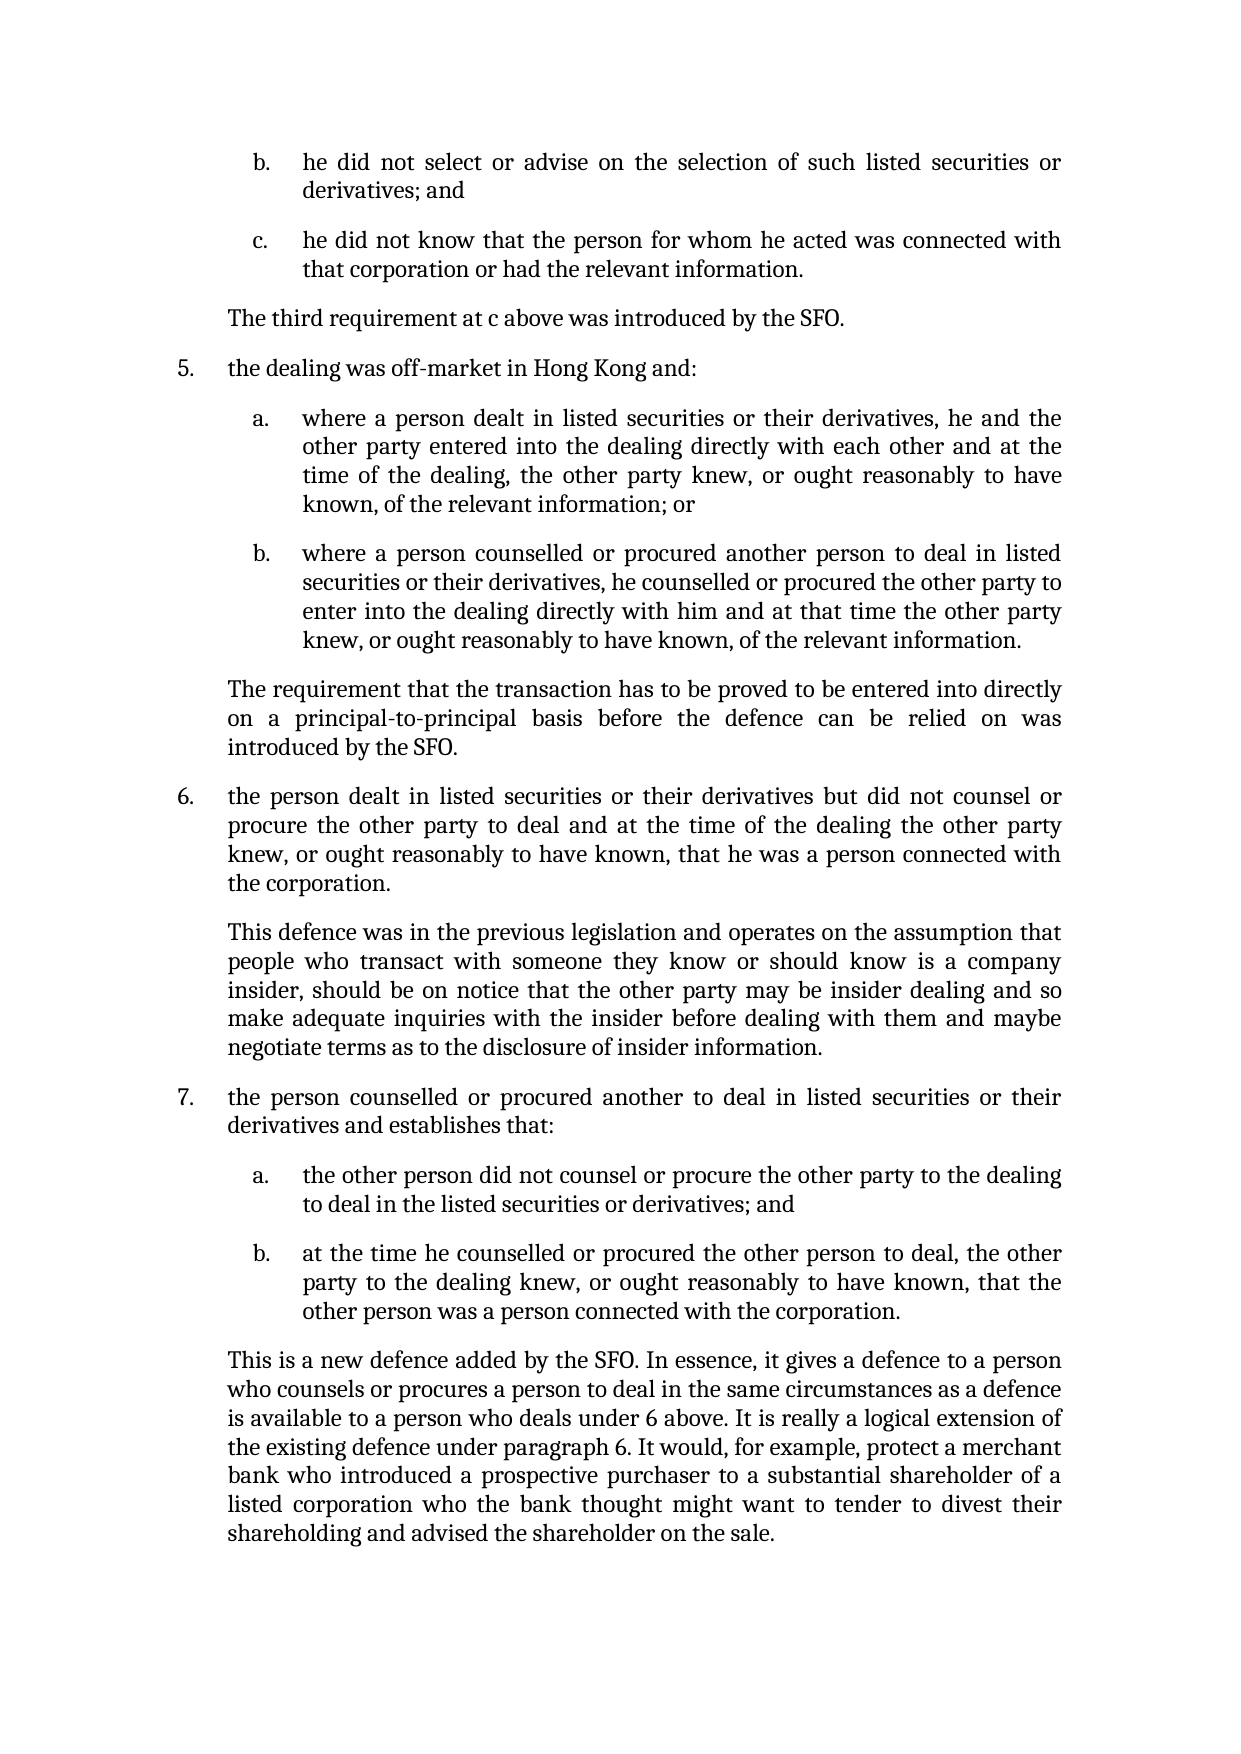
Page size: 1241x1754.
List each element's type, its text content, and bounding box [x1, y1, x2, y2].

list the person counselled or procured another to deal in listed securities or their derivatives and establishes that: [177, 1083, 1063, 1140]
list he did not know that the person for whom he acted was connected with that corporation or had the relevant information. [252, 226, 1063, 283]
list This defence was in the previous legislation and operates on the assumption that people who transact with someone they know or should know is a company insider, should be on notice that the other party may be insider dealing and so make adequate inquiries with the insider before dealing with them and maybe negotiate terms as to the disclosure of insider information. [177, 918, 1063, 1062]
list he did not select or advise on the selection of such listed securities or derivatives; and [252, 148, 1063, 205]
list This is a new defence added by the SFO. In essence, it gives a defence to a person who counsels or procures a person to deal in the same circumstances as a defence is available to a person who deals under 6 above. It is really a logical extension of the existing defence under paragraph 6. It would, for example, protect a merchant bank who introduced a prospective purchaser to a substantial shareholder of a listed corporation who the bank thought might want to tender to divest their shareholding and advised the shareholder on the sale. [177, 1346, 1063, 1548]
list where a person counselled or procured another person to deal in listed securities or their derivatives, he counselled or procured the other party to enter into the dealing directly with him and at that time the other party knew, or ought reasonably to have known, of the relevant information. [252, 539, 1063, 654]
list the person dealt in listed securities or their derivatives but did not counsel or procure the other party to deal and at the time of the dealing the other party knew, or ought reasonably to have known, that he was a person connected with the corporation. [177, 782, 1063, 897]
list where a person dealt in listed securities or their derivatives, he and the other party entered into the dealing directly with each other and at the time of the dealing, the other party knew, or ought reasonably to have known, of the relevant information; or [252, 403, 1063, 518]
list The third requirement at c above was introduced by the SFO. [177, 304, 1063, 333]
list at the time he counselled or procured the other person to deal, the other party to the dealing knew, or ought reasonably to have known, that the other person was a person connected with the corporation. [252, 1239, 1063, 1326]
list the other person did not counsel or procure the other party to the dealing to deal in the listed securities or derivatives; and [252, 1161, 1063, 1218]
list The requirement that the transaction has to be proved to be entered into directly on a principal-to-principal basis before the defence can be relied on was introduced by the SFO. [177, 675, 1063, 761]
list the dealing was off-market in Hong Kong and: [177, 354, 1063, 383]
